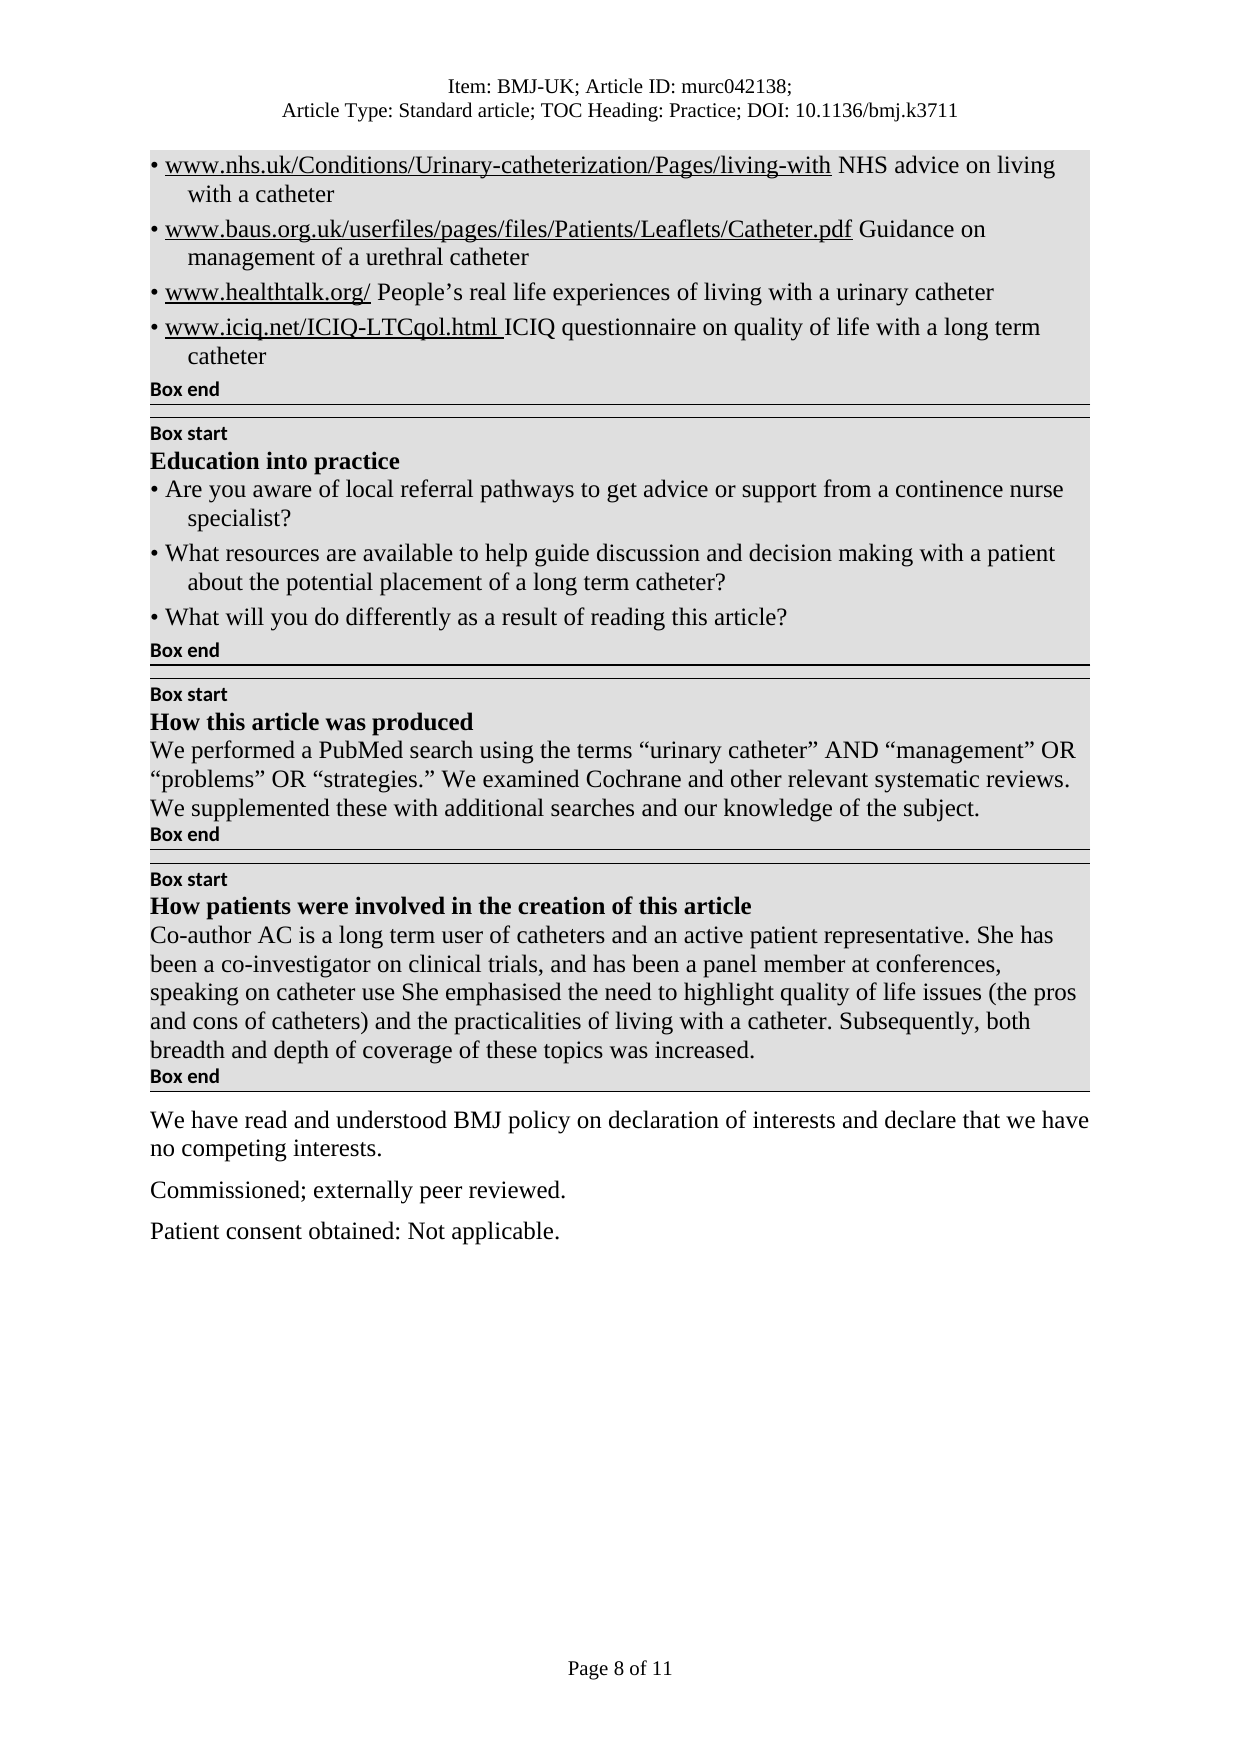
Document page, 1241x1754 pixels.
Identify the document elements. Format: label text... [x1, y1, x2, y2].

text We performed a PubMed search using the terms “urinary catheter” AND “management” OR “problems” OR “strategies.” We examined Cochrane and other relevant systematic reviews. We supplemented these with additional searches and our knowledge of the subject. [150, 735, 1090, 822]
text Patient consent obtained: Not applicable. [150, 1216, 1090, 1245]
list • www.iciq.net/ICIQ-LTCqol.html ICIQ questionnaire on quality of life with a long term catheter [150, 312, 1090, 370]
list • www.nhs.uk/Conditions/Urinary-catheterization/Pages/living-with NHS advice on living with a catheter [150, 150, 1090, 207]
text Box start [150, 864, 1090, 891]
text Box end [150, 376, 1090, 404]
list • What resources are available to help guide discussion and decision making with a patient about the potential placement of a long term catheter? [150, 538, 1090, 596]
title How patients were involved in the creation of this article [150, 891, 1090, 920]
title Education into practice [150, 446, 1090, 474]
title How this article was produced [150, 707, 1090, 735]
list • What will you do differently as a result of reading this article? [150, 602, 1090, 631]
text Co-author AC is a long term user of catheters and an active patient representative. She has been a co-investigator on clinical trials, and has been a panel member at conferences, speaking on catheter use She emphasised the need to highlight quality of life issues (the pros and cons of catheters) and the practicalities of living with a catheter. Subsequently, both breadth and depth of coverage of these topics was increased. [150, 920, 1090, 1064]
list • www.healthtalk.org/ People’s real life experiences of living with a urinary catheter [150, 277, 1090, 306]
list • www.baus.org.uk/userfiles/pages/files/Patients/Leaflets/Catheter.pdf Guidance on management of a urethral catheter [150, 214, 1090, 271]
text Box end [150, 1064, 1090, 1091]
text Commissioned; externally peer reviewed. [150, 1175, 1090, 1203]
text We have read and understood BMJ policy on declaration of interests and declare that we have no competing interests. [150, 1105, 1090, 1162]
list • Are you aware of local referral pathways to get advice or support from a continence nurse specialist? [150, 474, 1090, 532]
text Box end [150, 637, 1090, 664]
text Box start [150, 679, 1090, 707]
text Box start [150, 418, 1090, 446]
text Box end [150, 822, 1090, 849]
